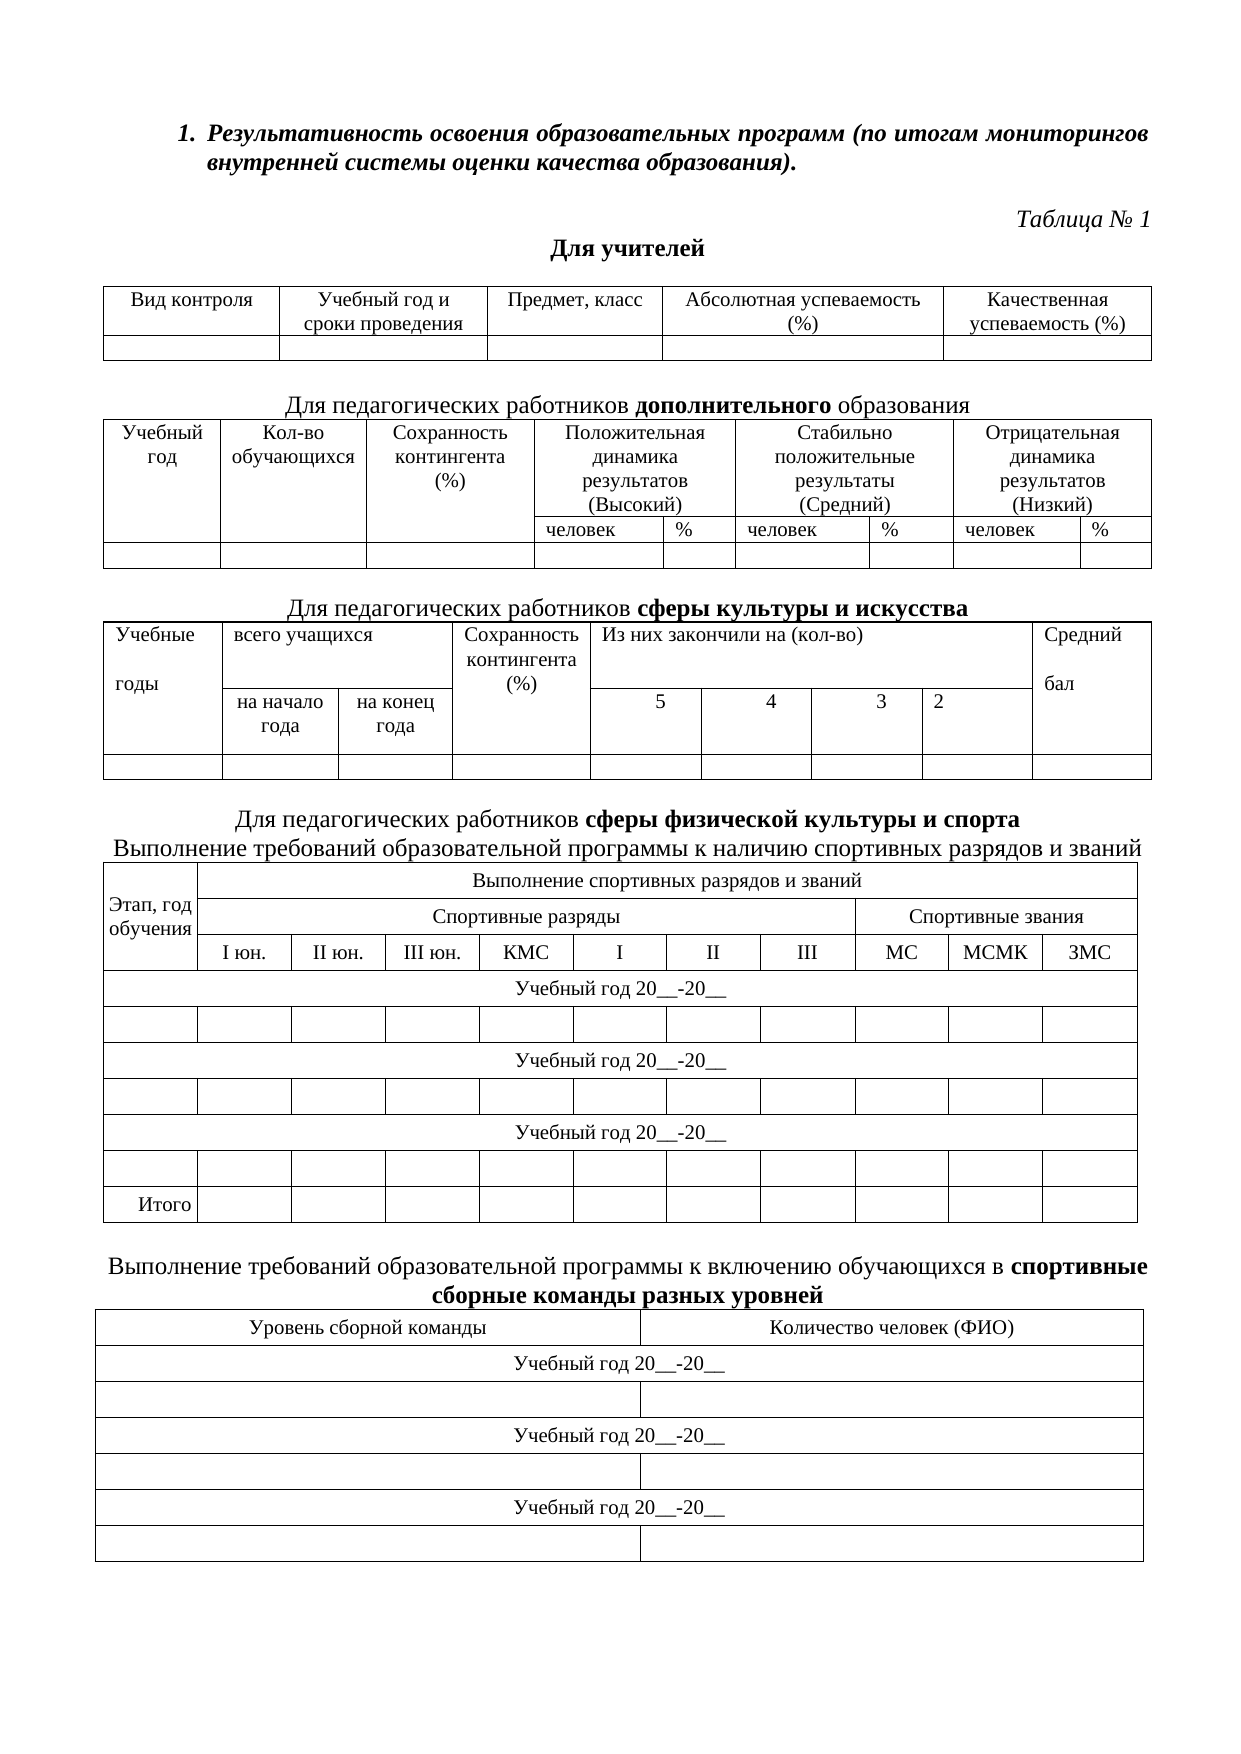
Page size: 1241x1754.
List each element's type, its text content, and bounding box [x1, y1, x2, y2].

table_cell Итого [104, 1187, 197, 1222]
table_cell [663, 336, 943, 360]
table_cell [856, 1151, 948, 1186]
table_cell [367, 543, 534, 567]
table_cell [870, 543, 953, 567]
table_cell ЗМС [1043, 935, 1137, 970]
list Результативность освоения образовательных программ (по итогам мониторингов внутренней системы оценки качества образования). [177, 118, 1152, 176]
table_cell [198, 1007, 291, 1042]
table_cell II юн. [292, 935, 385, 970]
table_cell Учебный год 20__-20__ [104, 1043, 1137, 1078]
table_cell [667, 1079, 760, 1114]
table_header Стабильно положительные результаты (Средний) [736, 420, 953, 516]
table_cell % [870, 517, 953, 542]
table_cell Учебный год 20__-20__ [104, 971, 1137, 1006]
text Для педагогических работников сферы физической культуры и спорта [103, 804, 1152, 833]
table_cell [812, 755, 922, 779]
table_cell человек [954, 517, 1080, 542]
table_header всего учащихся [223, 623, 452, 688]
text Для учителей [103, 233, 1152, 262]
table_header Качественная успеваемость (%) [944, 287, 1151, 335]
table_cell [641, 1526, 1143, 1561]
table_cell [574, 1007, 666, 1042]
table_cell [761, 1187, 855, 1222]
table_cell [574, 1187, 666, 1222]
table_header Уровень сборной команды [96, 1310, 640, 1345]
table_cell [574, 1151, 666, 1186]
table_cell [104, 1079, 197, 1114]
table_cell [641, 1454, 1143, 1489]
table_cell Учебный год 20__-20__ [96, 1490, 1143, 1525]
table_cell [591, 755, 701, 779]
table_cell [386, 1007, 479, 1042]
table_cell [480, 1007, 573, 1042]
table_cell [667, 1007, 760, 1042]
table_cell [535, 543, 663, 567]
table_cell [761, 1151, 855, 1186]
table_header Вид контроля [104, 287, 279, 335]
table_cell II [667, 935, 760, 970]
table_cell [280, 336, 487, 360]
table_cell [641, 1382, 1143, 1417]
table_cell [949, 1079, 1042, 1114]
table_cell Спортивные звания [856, 899, 1137, 934]
table_cell [480, 1079, 573, 1114]
table_header Учебные годы [104, 623, 222, 754]
table_cell [480, 1151, 573, 1186]
text Для педагогических работников сферы культуры и искусства [103, 593, 1152, 621]
table_cell [480, 1187, 573, 1222]
table_cell человек [535, 517, 663, 542]
table_cell [292, 1079, 385, 1114]
table_header Учебный год [104, 420, 220, 542]
table_cell [574, 1079, 666, 1114]
table_cell [923, 755, 1032, 779]
table_cell [104, 1151, 197, 1186]
table_cell [292, 1151, 385, 1186]
table_header Учебный год и сроки проведения [280, 287, 487, 335]
table_cell [761, 1079, 855, 1114]
table_cell [292, 1187, 385, 1222]
table_cell Учебный год 20__-20__ [96, 1346, 1143, 1381]
table_cell 2 [923, 689, 1032, 754]
table_cell [104, 543, 220, 567]
table_cell [453, 755, 590, 779]
table_cell МС [856, 935, 948, 970]
table_header Из них закончили на (кол-во) [591, 623, 1032, 688]
table_cell Учебный год 20__-20__ [104, 1115, 1137, 1150]
table_cell [736, 543, 869, 567]
table_cell [96, 1382, 640, 1417]
table_cell [702, 755, 811, 779]
table_cell [954, 543, 1080, 567]
table_cell [198, 1187, 291, 1222]
table_cell [104, 1007, 197, 1042]
table_cell [104, 755, 222, 779]
table_cell Спортивные разряды [198, 899, 855, 934]
table_cell [949, 1151, 1042, 1186]
table_header Этап, год обучения [104, 863, 197, 970]
table_header Положительная динамика результатов (Высокий) [535, 420, 735, 516]
table_cell III юн. [386, 935, 479, 970]
text Таблица № 1 [103, 204, 1152, 233]
table_cell [856, 1187, 948, 1222]
table_cell [761, 1007, 855, 1042]
table_cell [1043, 1079, 1137, 1114]
table_cell % [664, 517, 735, 542]
table_cell [221, 543, 366, 567]
table_cell [386, 1079, 479, 1114]
table_header Предмет, класс [488, 287, 662, 335]
table_cell III [761, 935, 855, 970]
table_cell [96, 1454, 640, 1489]
table_cell [856, 1079, 948, 1114]
table_cell I юн. [198, 935, 291, 970]
table_cell [1033, 755, 1151, 779]
table_cell [198, 1079, 291, 1114]
table_cell 3 [812, 689, 922, 754]
text Выполнение требований образовательной программы к включению обучающихся в спортивные сборные команды разных уровней [103, 1251, 1152, 1309]
table_header Выполнение спортивных разрядов и званий [198, 863, 1137, 898]
table_header Абсолютная успеваемость (%) [663, 287, 943, 335]
table_cell [223, 755, 338, 779]
table_cell 5 [591, 689, 701, 754]
table_cell [104, 336, 279, 360]
table_cell [386, 1187, 479, 1222]
table_cell на конец года [339, 689, 452, 754]
text Выполнение требований образовательной программы к наличию спортивных разрядов и званий [103, 833, 1152, 862]
table_cell [96, 1526, 640, 1561]
table_header Средний бал [1033, 623, 1151, 754]
table_cell [1043, 1151, 1137, 1186]
table_cell [856, 1007, 948, 1042]
table_cell [949, 1007, 1042, 1042]
table_cell [949, 1187, 1042, 1222]
table_cell I [574, 935, 666, 970]
table_cell % [1081, 517, 1151, 542]
table_cell [292, 1007, 385, 1042]
table_cell [1043, 1187, 1137, 1222]
table_cell [339, 755, 452, 779]
table_cell человек [736, 517, 869, 542]
table_header Сохранность контингента (%) [453, 623, 590, 754]
table_header Сохранность контингента (%) [367, 420, 534, 542]
table_header Количество человек (ФИО) [641, 1310, 1143, 1345]
table_cell [667, 1151, 760, 1186]
table_header Отрицательная динамика результатов (Низкий) [954, 420, 1151, 516]
table_cell [664, 543, 735, 567]
table_header Кол-во обучающихся [221, 420, 366, 542]
table_cell МСМК [949, 935, 1042, 970]
table_cell Учебный год 20__-20__ [96, 1418, 1143, 1453]
table_cell [944, 336, 1151, 360]
table_cell 4 [702, 689, 811, 754]
table_cell [198, 1151, 291, 1186]
table_cell [386, 1151, 479, 1186]
table_cell [488, 336, 662, 360]
table_cell [667, 1187, 760, 1222]
table_cell [1081, 543, 1151, 567]
table_cell [1043, 1007, 1137, 1042]
table_cell КМС [480, 935, 573, 970]
text Для педагогических работников дополнительного образования [103, 390, 1152, 419]
table_cell на начало года [223, 689, 338, 754]
